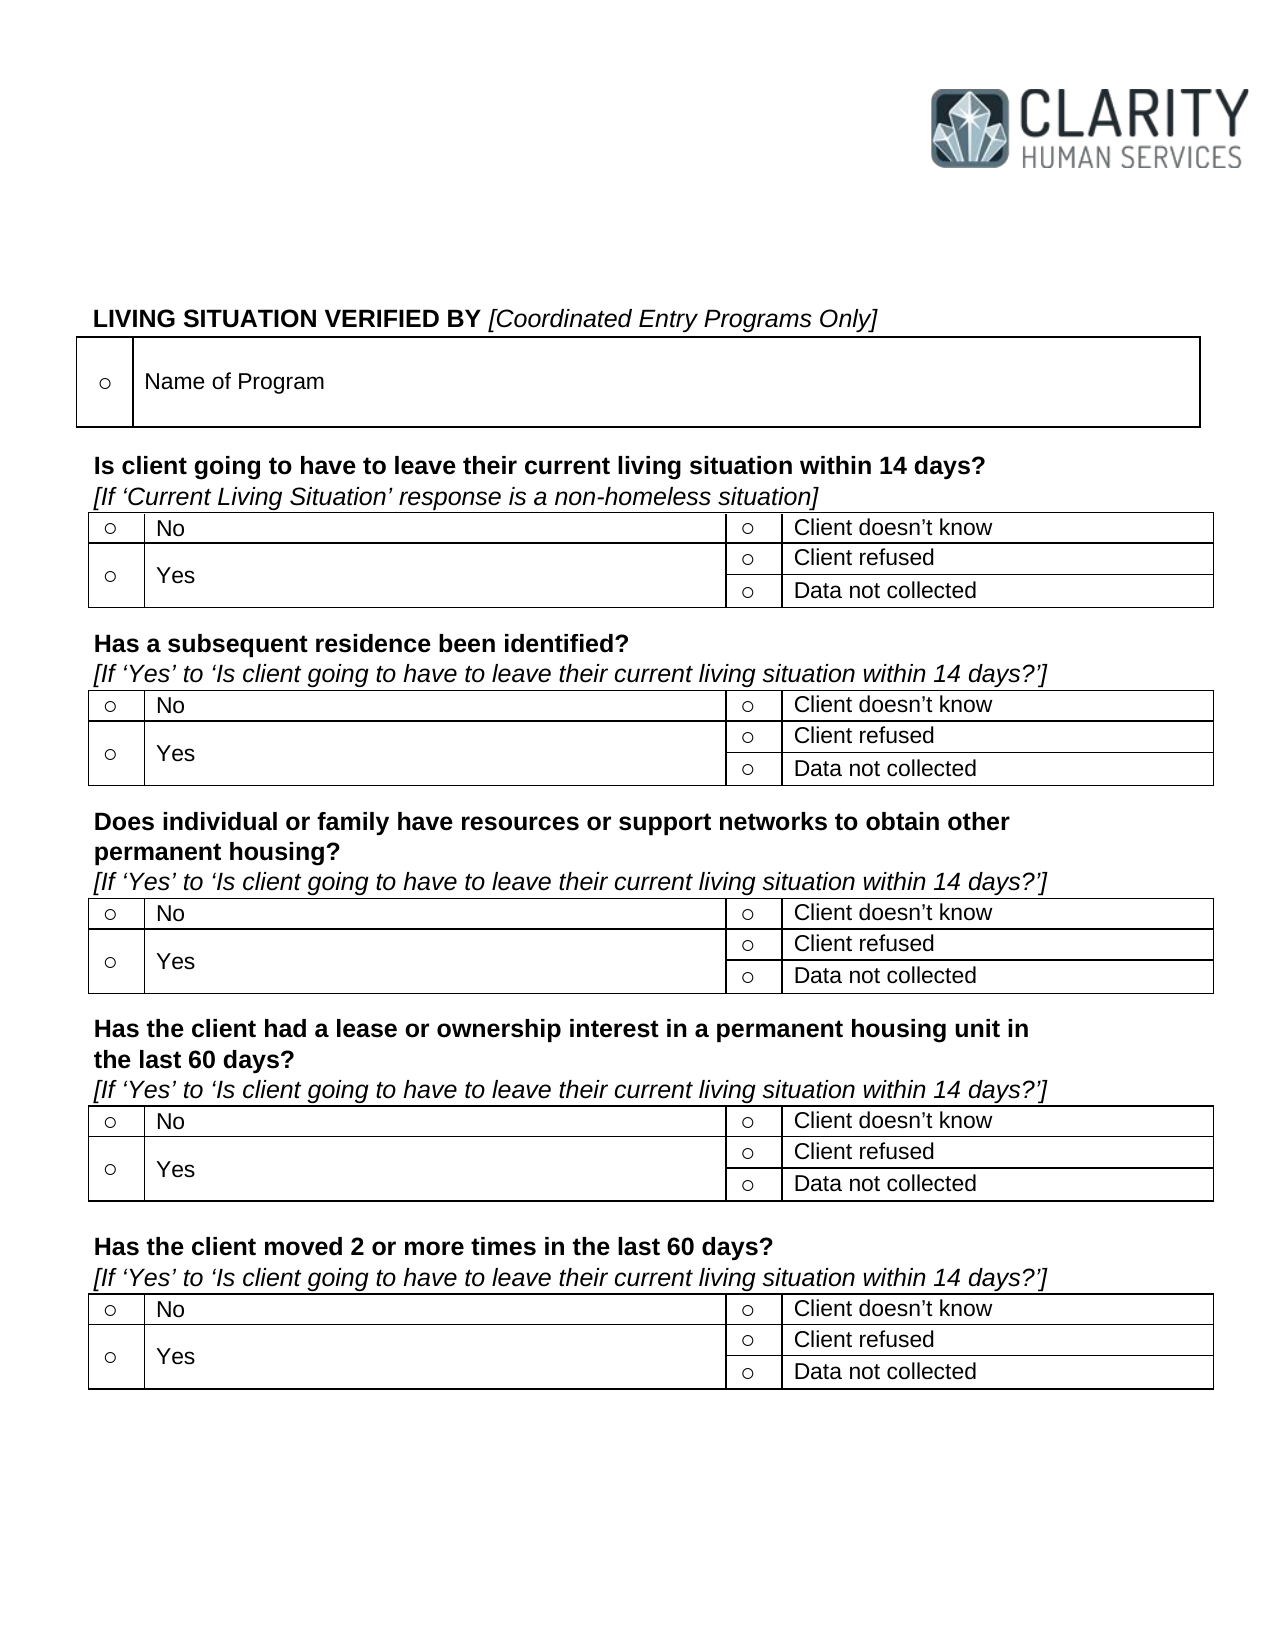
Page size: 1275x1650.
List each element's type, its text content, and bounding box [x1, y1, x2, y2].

table_cell Yes [145, 1325, 725, 1388]
text Has a subsequent residence been identified? [94, 629, 1069, 658]
table_cell ○ [89, 1137, 144, 1200]
table_cell ○ [727, 1325, 781, 1355]
table_header ○ [89, 1107, 144, 1136]
text [If ‘Yes’ to ‘Is client going to have to leave their current living situation within 14 days?’] [94, 867, 1069, 896]
table_cell Client refused [783, 544, 1213, 573]
table_cell ○ [727, 722, 781, 751]
table_cell ○ [89, 544, 144, 607]
table_header Client doesn’t know [783, 899, 1213, 928]
table_header Client doesn’t know [783, 1107, 1213, 1136]
text Is client going to have to leave their current living situation within 14 days? [94, 451, 1069, 480]
table_cell ○ [89, 1325, 144, 1388]
table_cell ○ [89, 722, 144, 785]
table_cell ○ [727, 753, 781, 785]
table_cell ○ [727, 544, 781, 573]
text Has the client had a lease or ownership interest in a permanent housing unit in the last 60 days? [94, 1014, 1069, 1073]
table_cell Yes [145, 930, 725, 992]
table_cell ○ [89, 930, 144, 992]
table_cell Client refused [783, 722, 1213, 751]
table_cell ○ [727, 961, 781, 992]
table_header ○ [727, 1295, 781, 1323]
table_cell Data not collected [783, 1356, 1213, 1388]
subtitle LIVING SITUATION VERIFIED BY ​[Coordinated Entry Programs Only] [93, 304, 1069, 333]
table_header Client doesn’t know [783, 1295, 1213, 1323]
table_cell Data not collected [783, 753, 1213, 785]
table_cell Client refused [783, 930, 1213, 959]
table_header ○ [727, 899, 781, 928]
table_cell ○ [727, 575, 781, 607]
text [If ‘Current Living Situation’ response is a non-homeless situation] [94, 481, 1069, 510]
table_header No [145, 899, 725, 928]
table_cell ○ [727, 1356, 781, 1388]
table_cell Client refused [783, 1137, 1213, 1167]
table_header ○ [89, 691, 144, 720]
text Does individual or family have resources or support networks to obtain other permanent housing? [94, 807, 1069, 866]
text [If ‘Yes’ to ‘Is client going to have to leave their current living situation within 14 days?’] [94, 1263, 1069, 1291]
text Has the client moved 2 or more times in the last 60 days? [94, 1232, 1069, 1261]
table_header ○ [727, 1107, 781, 1136]
table_cell Yes [145, 722, 725, 785]
text [If ‘Yes’ to ‘Is client going to have to leave their current living situation within 14 days?’] [94, 1075, 1069, 1104]
table_header Name of Program [134, 338, 1199, 426]
table_cell Yes [145, 1137, 725, 1200]
table_header No [145, 513, 726, 542]
table_header ○ [89, 513, 144, 542]
table_header ○ [727, 691, 781, 720]
table_cell Client refused [783, 1325, 1213, 1355]
table_cell ○ [727, 1137, 781, 1167]
table_cell Data not collected [783, 575, 1213, 607]
table_header Client doesn’t know [783, 691, 1213, 720]
table_header ○ [727, 513, 782, 542]
table_cell ○ [727, 930, 781, 959]
table_header ○ [77, 338, 132, 426]
table_cell Data not collected [783, 1169, 1213, 1200]
picture [931, 89, 1249, 168]
table_cell Data not collected [783, 961, 1213, 992]
table_cell Yes [145, 544, 725, 607]
table_header No [145, 1107, 725, 1136]
table_header ○ [89, 1295, 144, 1323]
table_cell ○ [727, 1169, 781, 1200]
table_header No [145, 1295, 725, 1323]
table_header Client doesn’t know [783, 513, 1213, 542]
table_header No [145, 691, 725, 720]
table_header ○ [89, 899, 144, 928]
text [If ‘Yes’ to ‘Is client going to have to leave their current living situation within 14 days?’] [94, 659, 1069, 688]
